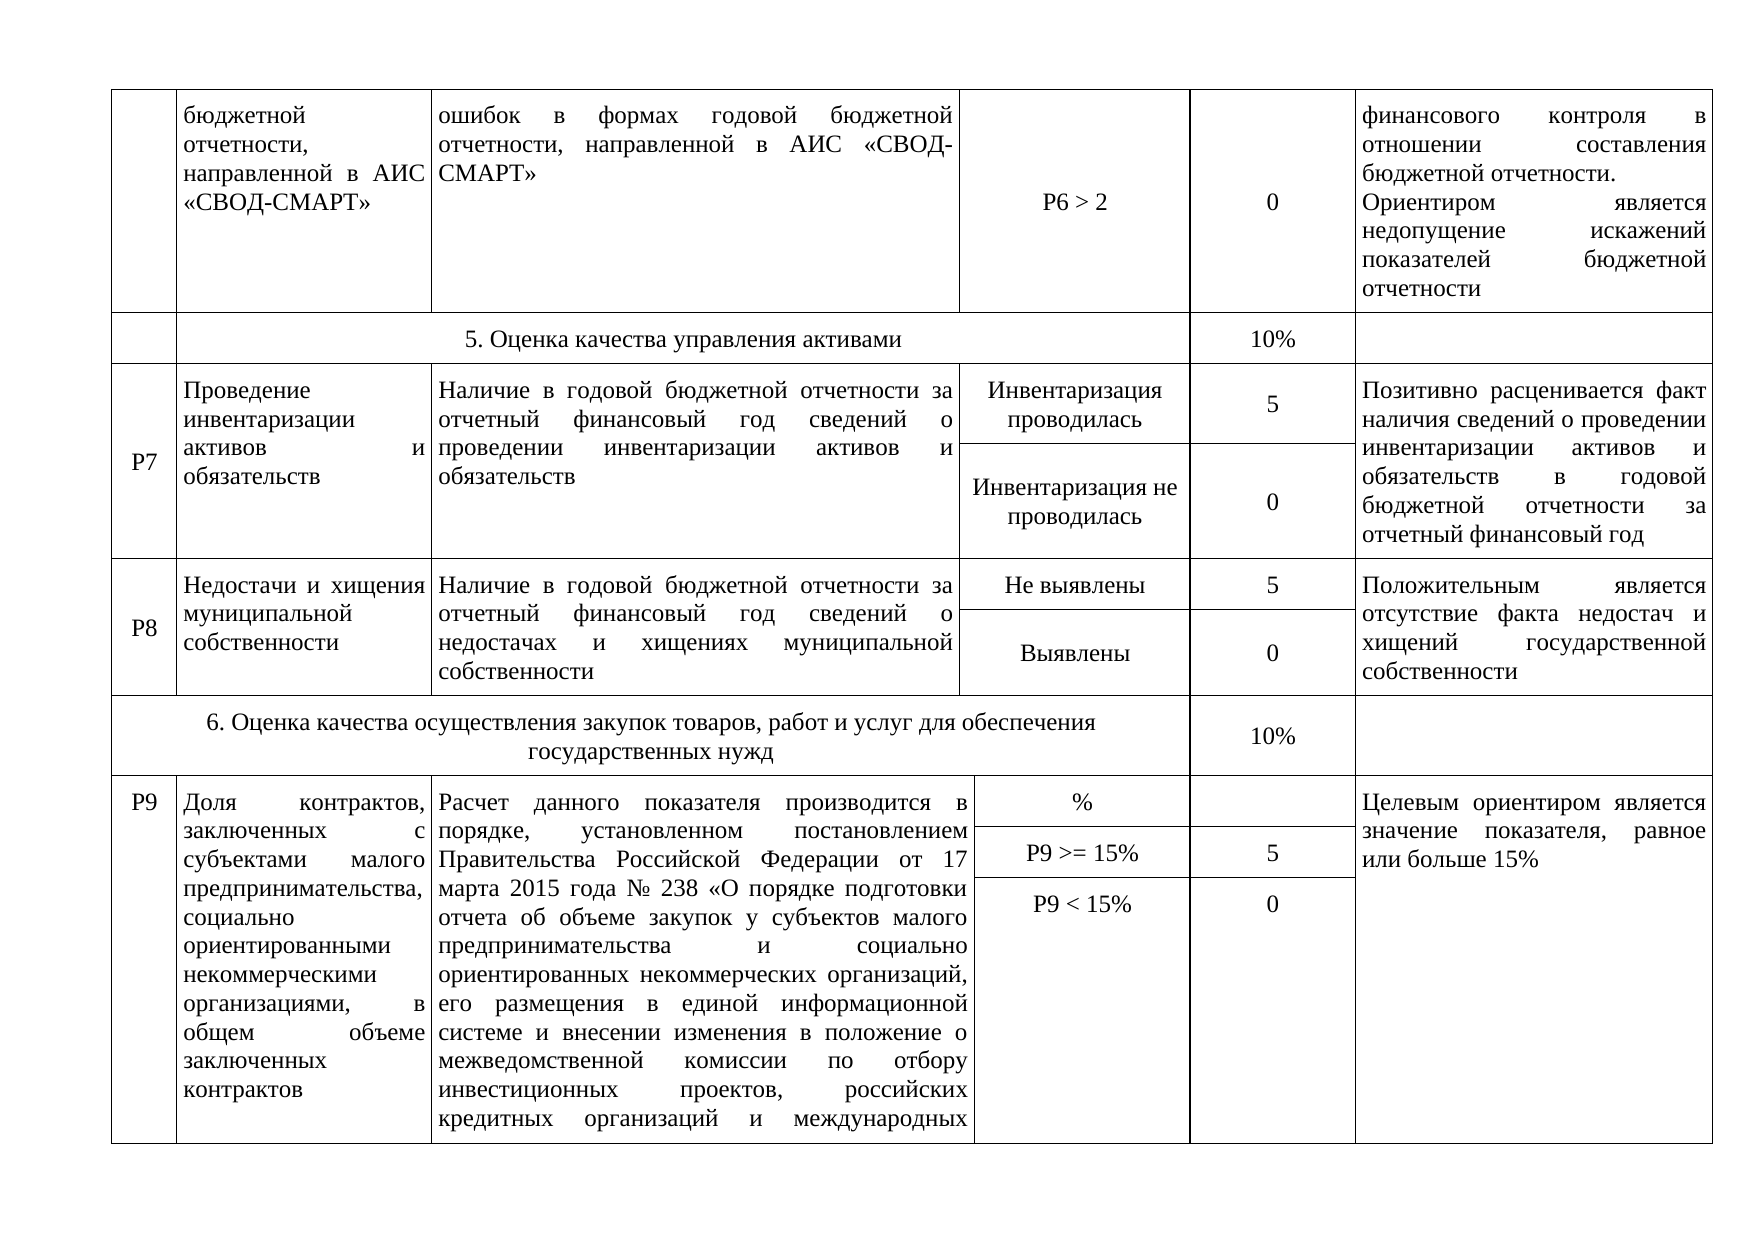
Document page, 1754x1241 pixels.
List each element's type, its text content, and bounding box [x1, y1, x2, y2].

table_cell Недостачи и хищения муниципальной собственности [177, 559, 431, 695]
table_cell Не выявлены [960, 559, 1189, 609]
table_cell 5 [1191, 559, 1355, 609]
table_cell 0 [1191, 444, 1355, 558]
table_cell Позитивно расценивается факт наличия сведений о проведении инвентаризации активов и обязательств в годовой бюджетной отчетности за отчетный финансовый год [1356, 364, 1712, 558]
table_cell [1356, 696, 1712, 775]
table_cell [1356, 313, 1712, 363]
table_cell 5 [1191, 364, 1355, 443]
table_cell Выявлены [960, 610, 1189, 695]
table_cell Проведение инвентаризации активов и обязательств [177, 364, 431, 558]
table_cell Наличие в годовой бюджетной отчетности за отчетный финансовый год сведений о проведении инвентаризации активов и обязательств [432, 364, 959, 558]
table_cell 10% [1191, 696, 1355, 775]
table_cell 10% [1191, 313, 1355, 363]
table_cell P7 [112, 364, 176, 558]
table_cell P8 [112, 559, 176, 695]
table_cell 5 [1191, 827, 1355, 877]
table_cell P9 < 15% [975, 878, 1189, 1142]
table_cell % [975, 776, 1189, 826]
table_cell 6. Оценка качества осуществления закупок товаров, работ и услуг для обеспечения государственных нужд [112, 696, 1189, 775]
table_cell P9 [112, 776, 176, 1142]
table_cell 0 [1191, 90, 1355, 312]
table_cell Наличие в годовой бюджетной отчетности за отчетный финансовый год сведений о недостачах и хищениях муниципальной собственности [432, 559, 959, 695]
table_cell 5. Оценка качества управления активами [177, 313, 1189, 363]
table_cell P9 >= 15% [975, 827, 1189, 877]
table_cell [112, 313, 176, 363]
table_cell 0 [1191, 878, 1355, 1142]
table_cell P6 > 2 [960, 90, 1189, 312]
table_cell Целевым ориентиром является значение показателя, равное или больше 15% [1356, 776, 1712, 1142]
table_cell Инвентаризация проводилась [960, 364, 1189, 443]
table_cell Расчет данного показателя производится в порядке, установленном постановлением Правительства Российской Федерации от 17 марта 2015 года № 238 «О порядке подготовки отчета об объеме закупок у субъектов малого предпринимательства и социально ориентированных некоммерческих организаций, его размещения в единой информационной системе и внесении изменения в положение о межведомственной комиссии по отбору инвестиционных проектов, российских кредитных организаций и международных финансовых организаций для участия в программе поддержки инвестиционных проектов, реализуемых на территории Российской Федерации на основе проектного финансирования» [432, 776, 974, 1142]
table_cell Инвентаризация не проводилась [960, 444, 1189, 558]
table_cell Доля контрактов, заключенных с субъектами малого предпринимательства, социально ориентированными некоммерческими организациями, в общем объеме заключенных контрактов [177, 776, 431, 1142]
table_cell Положительным является отсутствие факта недостач и хищений государственной собственности [1356, 559, 1712, 695]
table_cell [1191, 776, 1355, 826]
table_cell 0 [1191, 610, 1355, 695]
